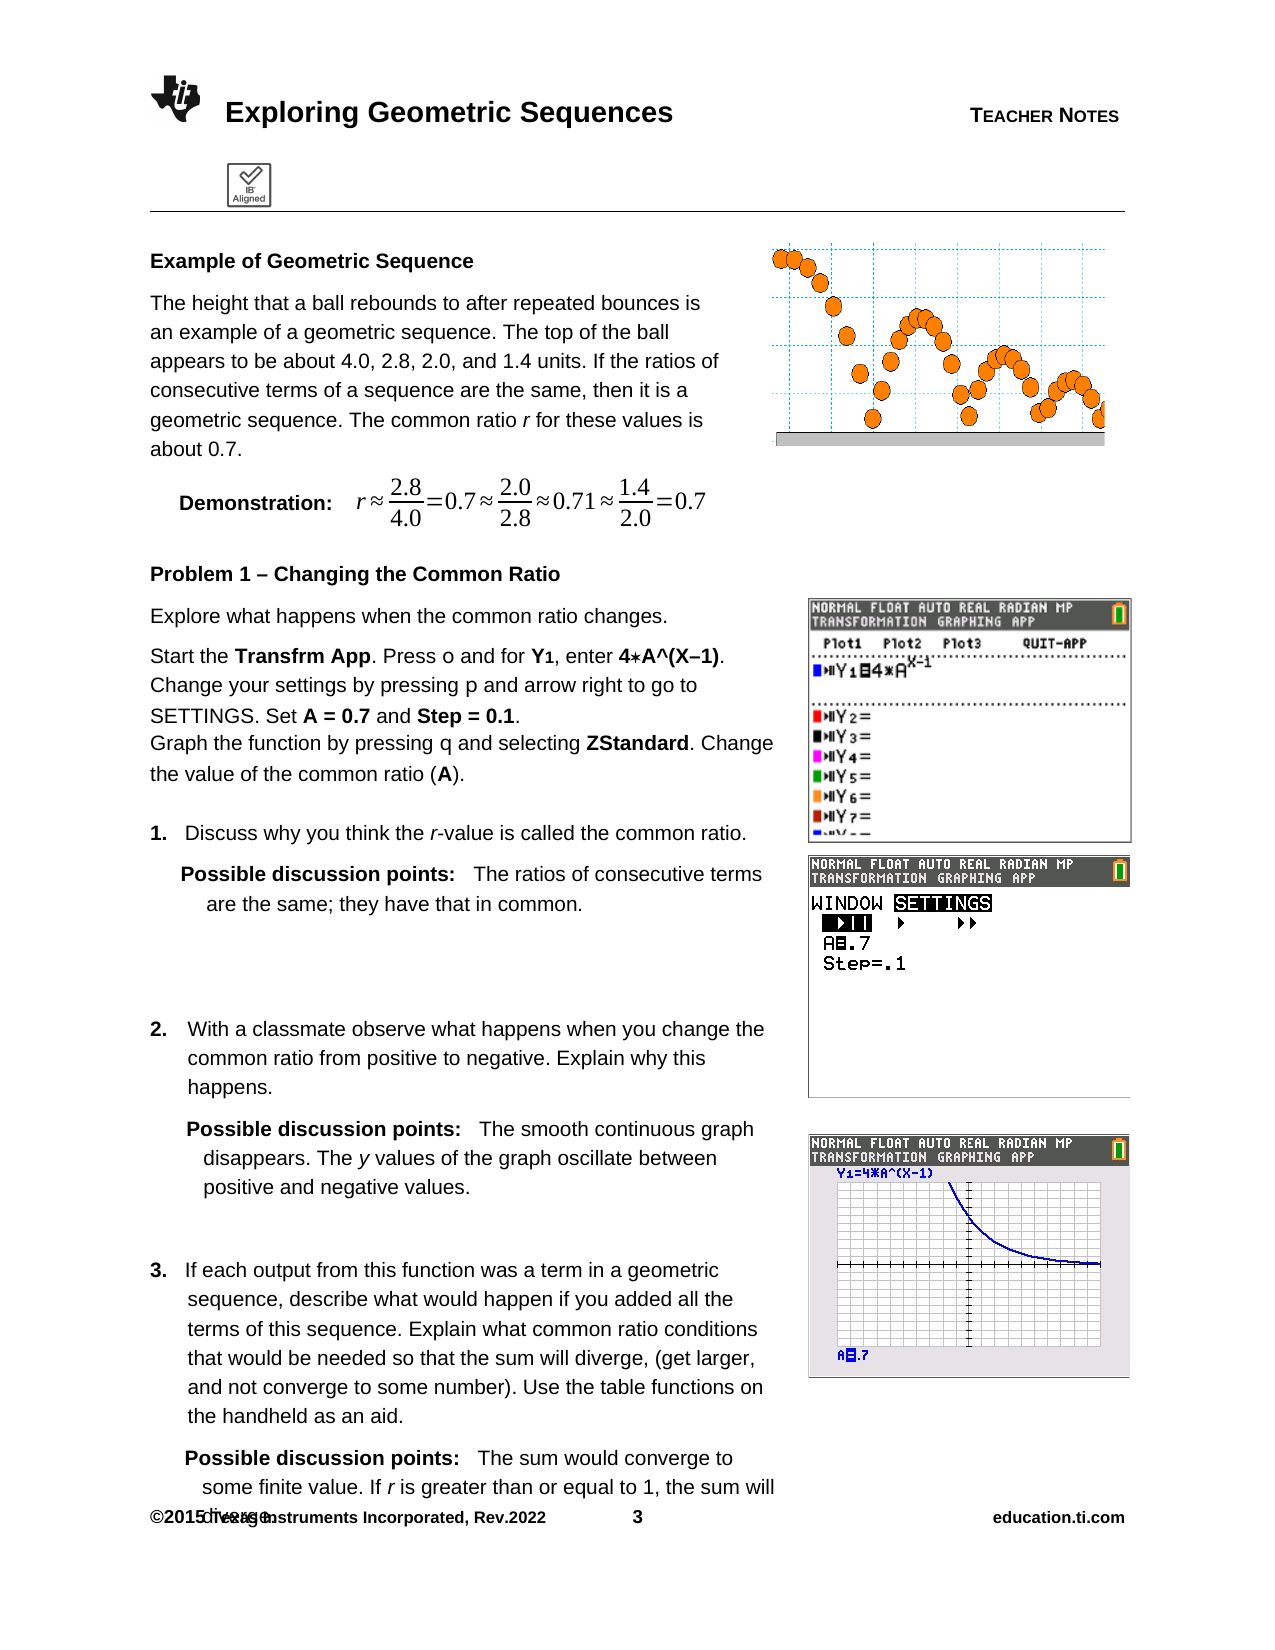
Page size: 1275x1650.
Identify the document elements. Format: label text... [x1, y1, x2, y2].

picture [225, 161, 273, 202]
table_cell [797, 599, 1134, 1540]
picture [808, 855, 1130, 1098]
picture [808, 1134, 1130, 1378]
table_cell Explore what happens when the common ratio changes. Start the Transfrm App. Press o and for Y1, enter 4A^(X–1). Change your settings by pressing p and arrow right to go to SETTINGS. Set A = 0.7 and Step = 0.1. Graph the function by pressing q and selecting ZStandard. Change the value of the common ratio (A). 1. Discuss why you think the r-value is called the common ratio. Possible discussion points: The ratios of consecutive terms are the same; they have that in common. 2. With a classmate observe what happens when you change the common ratio from positive to negative. Explain why this happens. Possible discussion points: The smooth continuous graph disappears. The y values of the graph oscillate between positive and negative values. 3. If each output from this function was a term in a geometric sequence, describe what would happen if you added all the terms of this sequence. Explain what common ratio conditions that would be needed so that the sum will diverge, (get larger, and not converge to some number). Use the table functions on the handheld as an aid. Possible discussion points: The sum would converge to some finite value. If r is greater than or equal to 1, the sum will diverge. [139, 599, 797, 1540]
picture [808, 598, 1132, 843]
table_cell Problem 1 – Changing the Common Ratio [139, 545, 1134, 599]
table_header [741, 202, 1134, 544]
table_header Example of Geometric Sequence The height that a ball rebounds to after repeated bounces is an example of a geometric sequence. The top of the ball appears to be about 4.0, 2.8, 2.0, and 1.4 units. If the ratios of consecutive terms of a sequence are the same, then it is a geometric sequence. The common ratio r for these values is about 0.7. Demonstration: [139, 202, 741, 544]
picture [150, 75, 200, 123]
picture [770, 243, 1105, 446]
